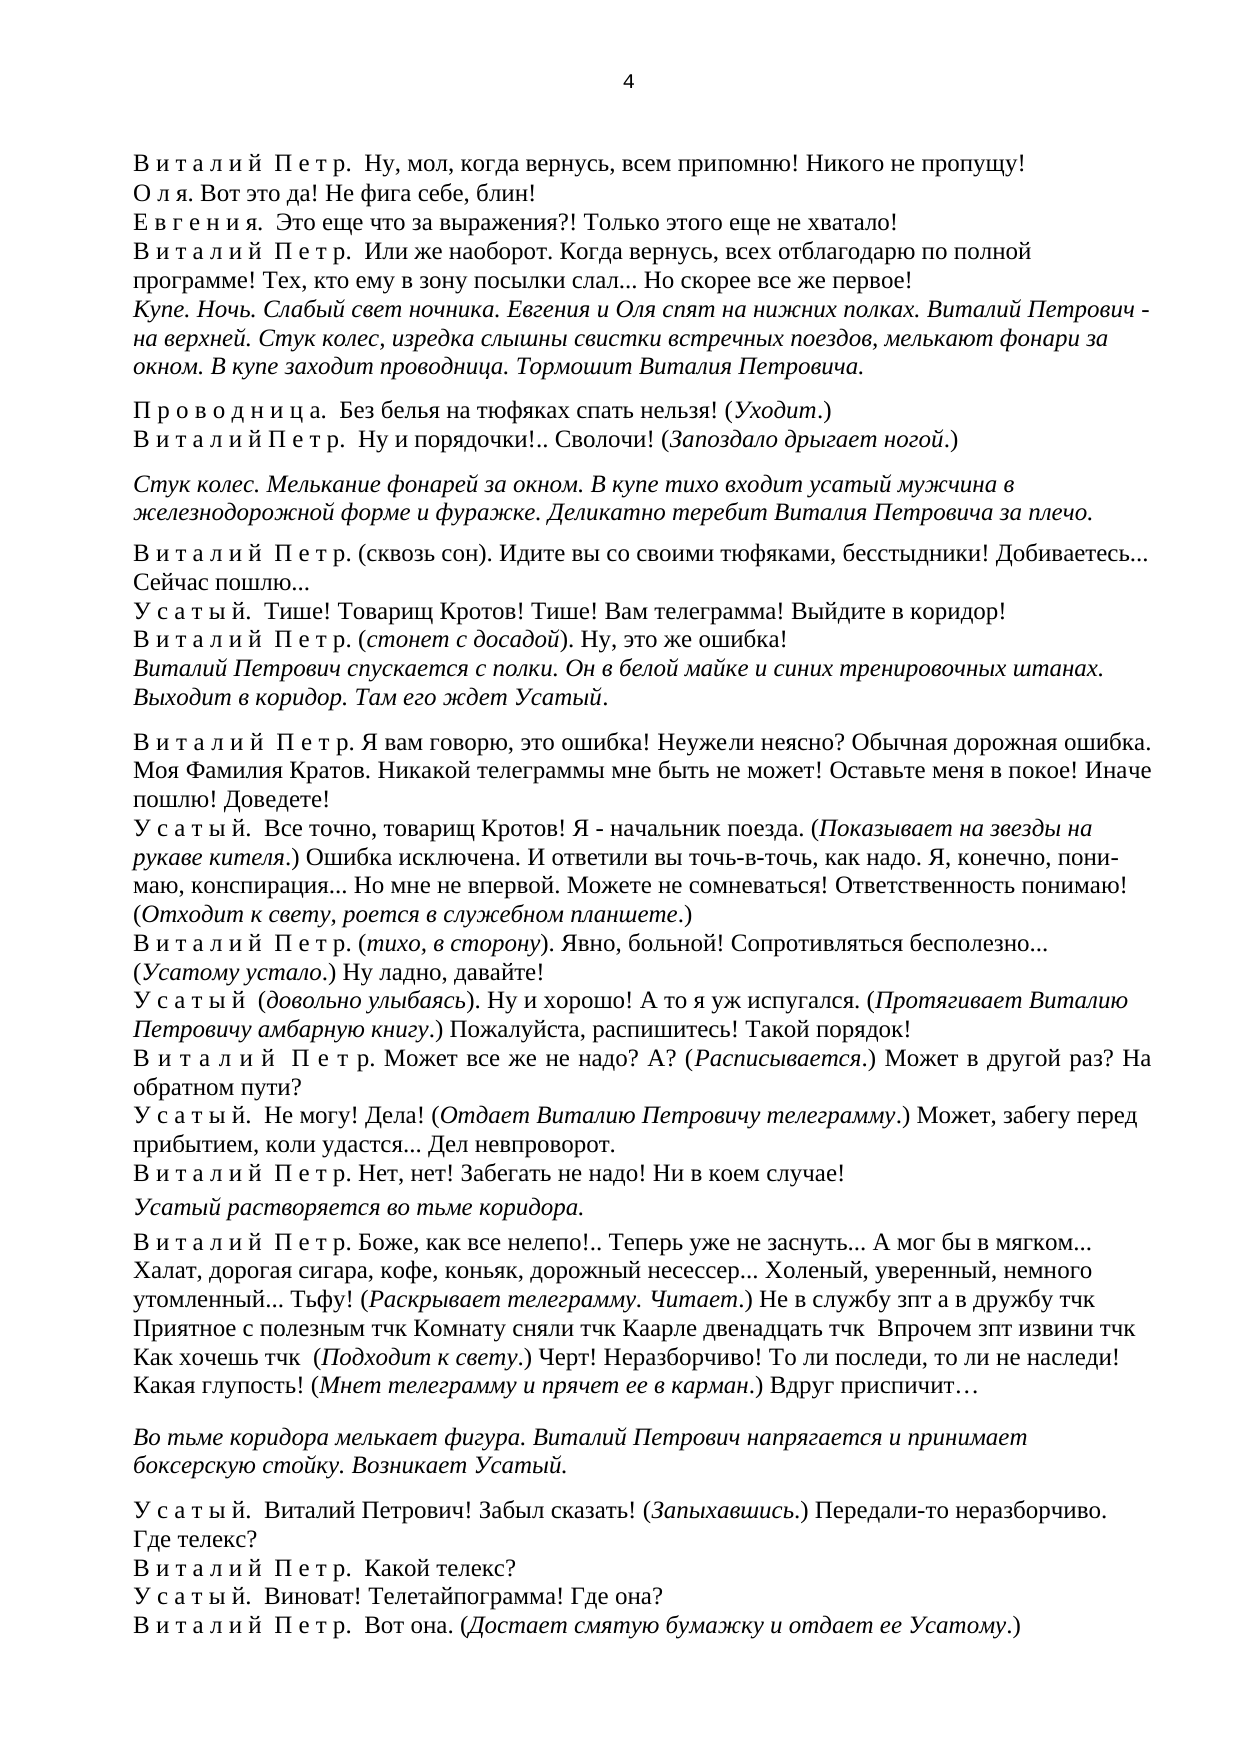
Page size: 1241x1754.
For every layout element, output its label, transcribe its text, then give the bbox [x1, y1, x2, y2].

text Усатый растворяется во тьме коридора. [133, 1192, 1152, 1221]
text У с а т ы й. Тише! Товарищ Кротов! Тише! Вам телеграмма! Выйдите в коридор! [133, 596, 1152, 624]
text П р о в о д н и ц а. Без белья на тюфяках спать нельзя! (Уходит.) [133, 395, 1152, 424]
text В и т а л и й П е т р. Ну, мол, когда вернусь, всем припомню! Никого не пропущу! [133, 148, 1152, 176]
text В и т а л и й П е т р. (сквозь сон). Идите вы со своими тюфяками, бесстыдники! Добиваетесь... Сейчас пошлю... [133, 538, 1152, 596]
text У с а т ы й. Все точно, товарищ Кротов! Я - начальник поезда. (Показывает на звезды на рукаве кителя.) Ошибка исключена. И ответили вы точь-в-точь, как надо. Я, конечно, понимаю, конспирация... Но мне не впервой. Можете не сомневаться! Ответственность понимаю! (Отходит к свету, роется в служебном планшете.) [133, 813, 1152, 928]
text У с а т ы й (довольно улыбаясь). Ну и хорошо! А то я уж испугался. (Протягивает Виталию Петровичу амбарную книгу.) Пожалуйста, распишитесь! Такой порядок! [133, 986, 1152, 1043]
text В и т а л и й П е т р. Боже, как все нелепо!.. Теперь уже не заснуть... А мог бы в мягком... Халат, дорогая сигара, кофе, коньяк, дорожный несессер... Холеный, уверенный, немного утомленный... Тьфу! (Раскрывает телеграмму. Читает.) Не в службу зпт а в дружбу тчк Приятное с полезным тчк Комнату сняли тчк Каарле двенадцать тчк Впрочем зпт извини тчк Как хочешь тчк (Подходит к свету.) Черт! Неразборчиво! То ли последи, то ли не наследи! Какая глупость! (Мнет телеграмму и прячет ее в карман.) Вдруг приспичит… [133, 1227, 1152, 1399]
text У с а т ы й. Виталий Петрович! Забыл сказать! (Запыхавшись.) Передали-то неразборчиво. Где телекс? [133, 1495, 1152, 1553]
text О л я. Вот это да! Не фига себе, блин! [133, 178, 1152, 207]
text В и т а л и й П е т р. Ну и порядочки!.. Сволочи! (Запоздало дрыгает ногой.) [133, 424, 1152, 453]
text В и т а л и й П е т р. Вот она. (Достает смятую бумажку и отдает ее Усатому.) [133, 1610, 1152, 1639]
text Купе. Ночь. Слабый свет ночника. Евгения и Оля спят на нижних полках. Виталий Петрович - на верхней. Стук колес, изредка слышны свистки встречных поездов, мелькают фонари за окном. В купе заходит проводница. Тормошит Виталия Петровича. [133, 294, 1152, 380]
text В и т а л и й П е т р. Может все же не надо? А? (Расписывается.) Может в другой раз? На обратном пути? [133, 1043, 1152, 1101]
text В и т а л и й П е т р. Я вам говорю, это ошибка! Неужели неясно? Обычная дорожная ошибка. Моя Фамилия Кратов. Никакой телеграммы мне быть не может! Оставьте меня в покое! Иначе пошлю! Доведете! [133, 727, 1152, 813]
text В и т а л и й П е т р. (тихо, в сторону). Явно, больной! Сопротивляться бесполезно... (Усатому устало.) Ну ладно, давайте! [133, 928, 1152, 986]
text У с а т ы й. Виноват! Телетайпограмма! Где она? [133, 1581, 1152, 1610]
text В и т а л и й П е т р. Или же наоборот. Когда вернусь, всех отблагодарю по полной программе! Тех, кто ему в зону посылки слал... Но скорее все же первое! [133, 236, 1152, 294]
text Виталий Петрович спускается с полки. Он в белой майке и синих тренировочных штанах. Выходит в коридор. Там его ждет Усатый. [133, 653, 1152, 711]
text Е в г е н и я. Это еще что за выражения?! Только этого еще не хватало! [133, 207, 1152, 236]
text У с а т ы й. Не могу! Дела! (Отдает Виталию Петровичу телеграмму.) Может, забегу перед прибытием, коли удастся... Дел невпроворот. [133, 1101, 1152, 1158]
text В и т а л и й П е т р. Нет, нет! Забегать не надо! Ни в коем случае! [133, 1158, 1152, 1187]
text Стук колес. Мелькание фонарей за окном. В купе тихо входит усатый мужчина в железнодорожной форме и фуражке. Деликатно теребит Виталия Петровича за плечо. [133, 469, 1152, 526]
text В и т а л и й П е т р. Какой телекс? [133, 1553, 1152, 1581]
text Во тьме коридора мелькает фигура. Виталий Петрович напрягается и принимает боксерскую стойку. Возникает Усатый. [133, 1422, 1152, 1479]
text В и т а л и й П е т р. (стонет с досадой). Ну, это же ошибка! [133, 624, 1152, 653]
